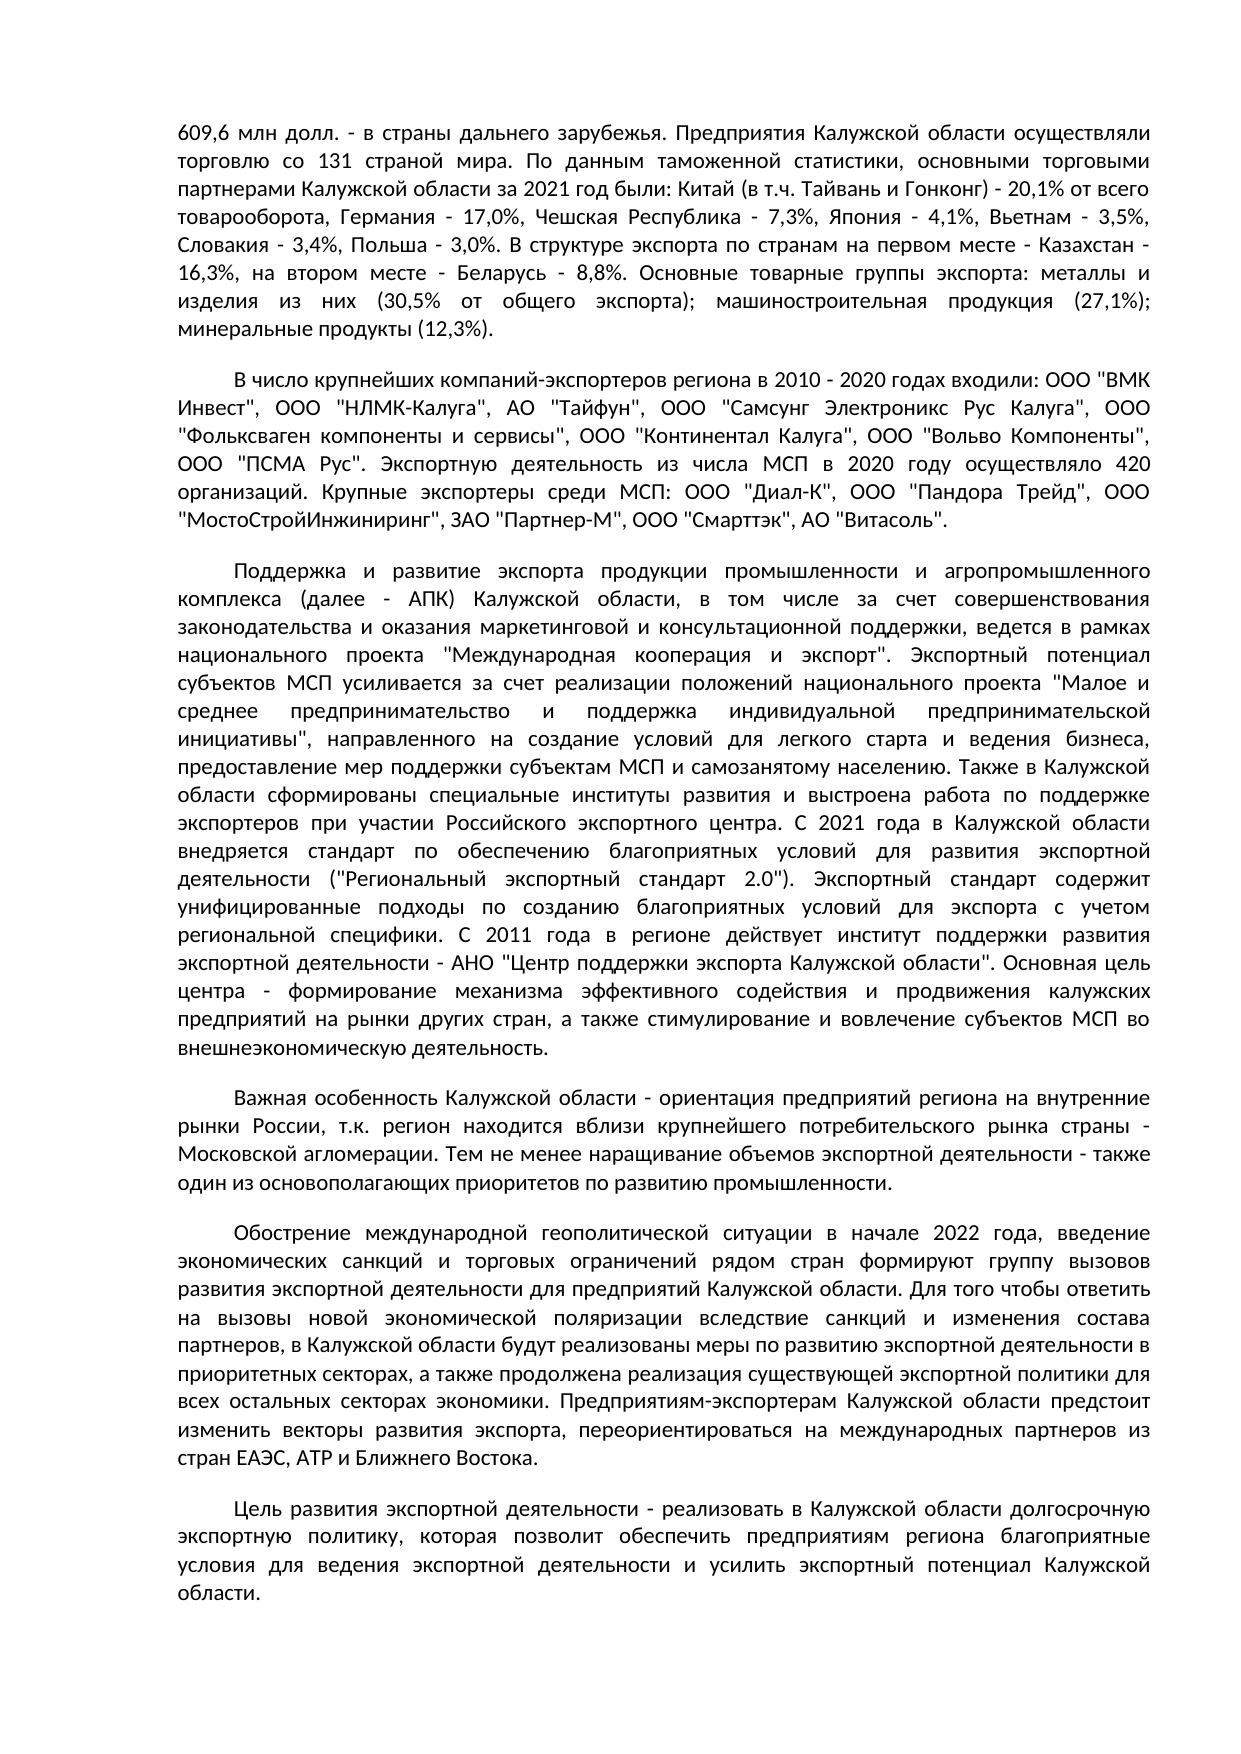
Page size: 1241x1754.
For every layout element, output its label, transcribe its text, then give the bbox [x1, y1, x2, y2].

text Поддержка и развитие экспорта продукции промышленности и агропромышленного комплекса (далее - АПК) Калужской области, в том числе за счет совершенствования законодательства и оказания маркетинговой и консультационной поддержки, ведется в рамках национального проекта "Международная кооперация и экспорт". Экспортный потенциал субъектов МСП усиливается за счет реализации положений национального проекта "Малое и среднее предпринимательство и поддержка индивидуальной предпринимательской инициативы", направленного на создание условий для легкого старта и ведения бизнеса, предоставление мер поддержки субъектам МСП и самозанятому населению. Также в Калужской области сформированы специальные институты развития и выстроена работа по поддержке экспортеров при участии Российского экспортного центра. С 2021 года в Калужской области внедряется стандарт по обеспечению благоприятных условий для развития экспортной деятельности ("Региональный экспортный стандарт 2.0"). Экспортный стандарт содержит унифицированные подходы по созданию благоприятных условий для экспорта с учетом региональной специфики. С 2011 года в регионе действует институт поддержки развития экспортной деятельности - АНО "Центр поддержки экспорта Калужской области". Основная цель центра - формирование механизма эффективного содействия и продвижения калужских предприятий на рынки других стран, а также стимулирование и вовлечение субъектов МСП во внешнеэкономическую деятельность. [177, 556, 1152, 1061]
text В число крупнейших компаний-экспортеров региона в 2010 - 2020 годах входили: ООО "ВМК Инвест", ООО "НЛМК-Калуга", АО "Тайфун", ООО "Самсунг Электроникс Рус Калуга", ООО "Фольксваген компоненты и сервисы", ООО "Континентал Калуга", ООО "Вольво Компоненты", ООО "ПСМА Рус". Экспортную деятельность из числа МСП в 2020 году осуществляло 420 организаций. Крупные экспортеры среди МСП: ООО "Диал-К", ООО "Пандора Трейд", ООО "МостоСтройИнжиниринг", ЗАО "Партнер-М", ООО "Смарттэк", АО "Витасоль". [177, 365, 1152, 533]
text Цель развития экспортной деятельности - реализовать в Калужской области долгосрочную экспортную политику, которая позволит обеспечить предприятиям региона благоприятные условия для ведения экспортной деятельности и усилить экспортный потенциал Калужской области. [177, 1494, 1152, 1606]
text Важная особенность Калужской области - ориентация предприятий региона на внутренние рынки России, т.к. регион находится вблизи крупнейшего потребительского рынка страны - Московской агломерации. Тем не менее наращивание объемов экспортной деятельности - также один из основополагающих приоритетов по развитию промышленности. [177, 1083, 1152, 1196]
text Обострение международной геополитической ситуации в начале 2022 года, введение экономических санкций и торговых ограничений рядом стран формируют группу вызовов развития экспортной деятельности для предприятий Калужской области. Для того чтобы ответить на вызовы новой экономической поляризации вследствие санкций и изменения состава партнеров, в Калужской области будут реализованы меры по развитию экспортной деятельности в приоритетных секторах, а также продолжена реализация существующей экспортной политики для всех остальных секторах экономики. Предприятиям-экспортерам Калужской области предстоит изменить векторы развития экспорта, переориентироваться на международных партнеров из стран ЕАЭС, АТР и Ближнего Востока. [177, 1218, 1152, 1471]
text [177, 118, 1152, 342]
